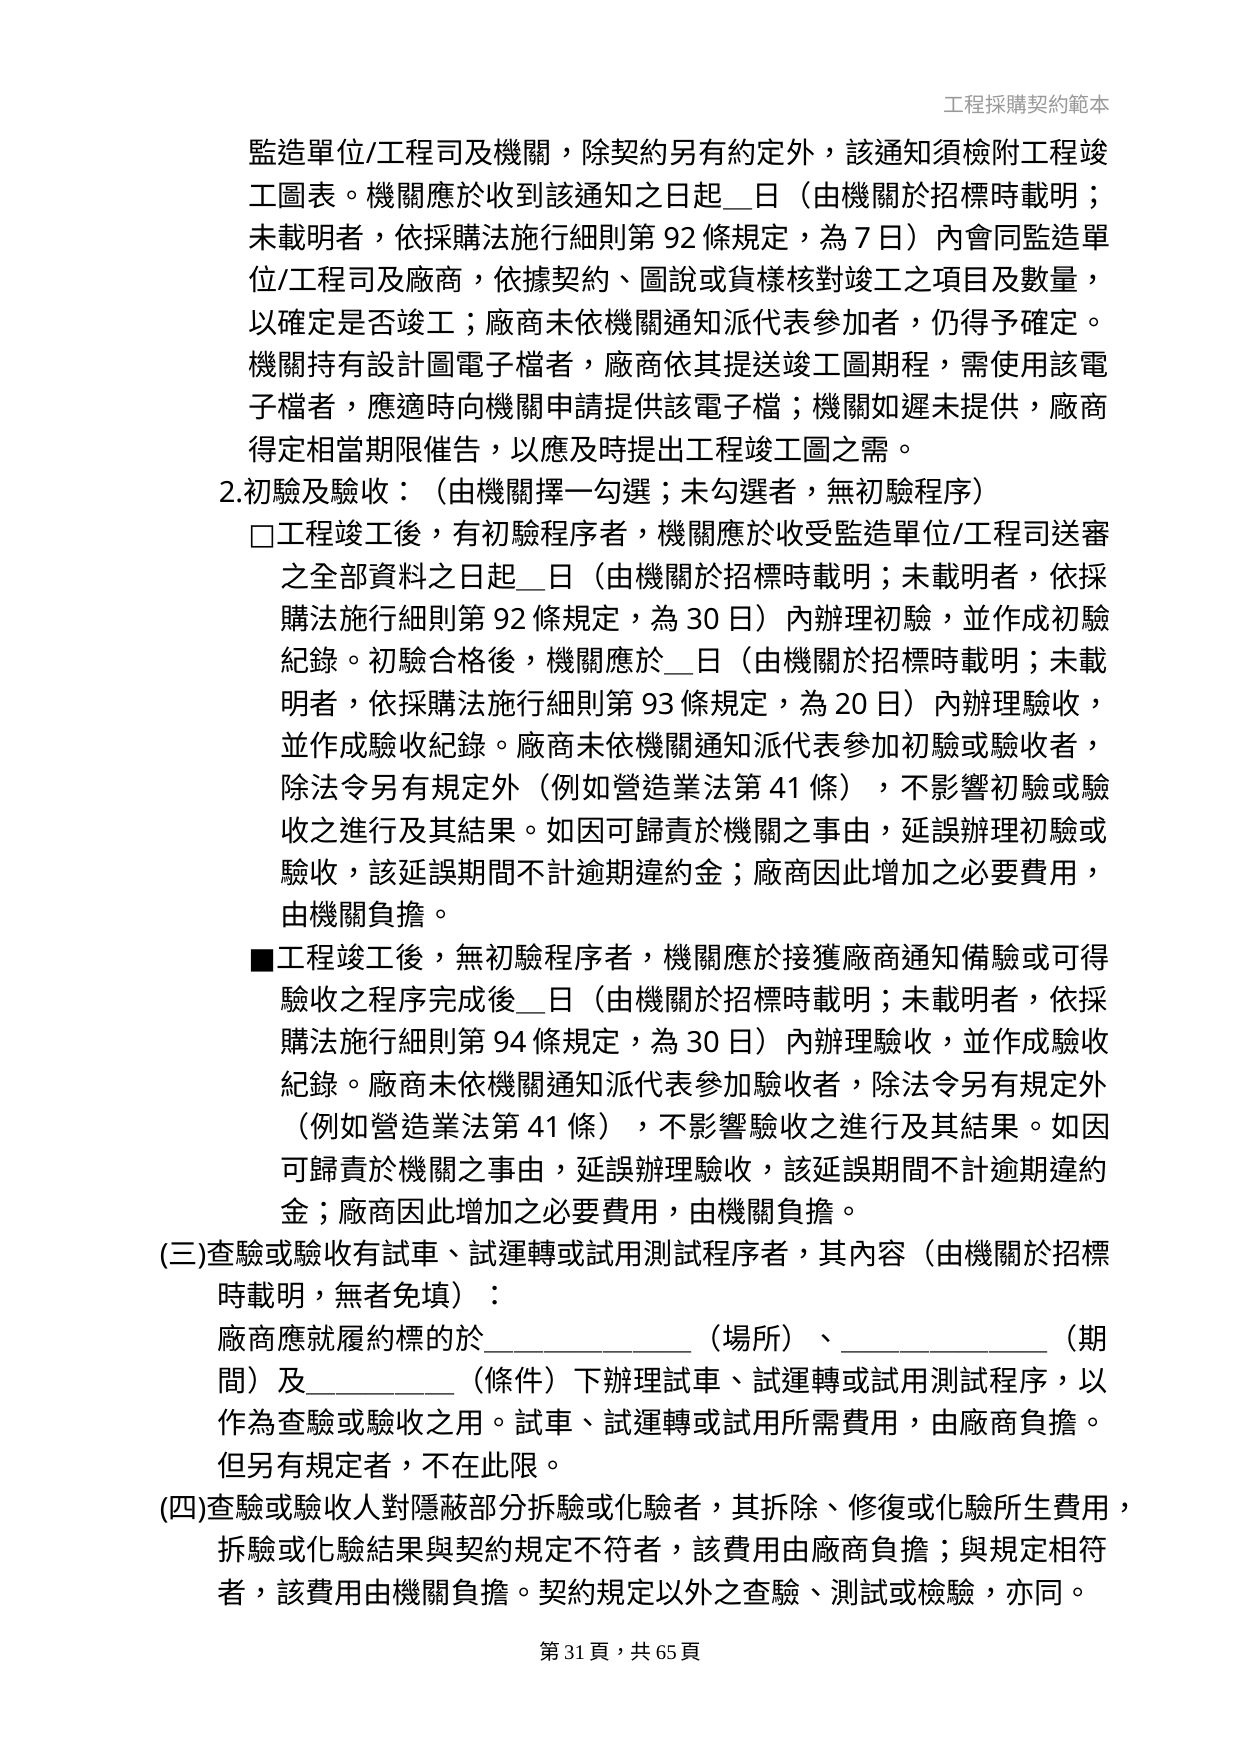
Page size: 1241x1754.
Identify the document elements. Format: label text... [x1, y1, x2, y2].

text 2.初驗及驗收：（由機關擇一勾選；未勾選者，無初驗程序） [218, 468, 1110, 511]
text □工程竣工後，有初驗程序者，機關應於收受監造單位/工程司送審之全部資料之日起＿日（由機關於招標時載明；未載明者，依採購法施行細則第92條規定，為30日）內辦理初驗，並作成初驗紀錄。初驗合格後，機關應於＿日（由機關於招標時載明；未載明者，依採購法施行細則第93條規定，為20日）內辦理驗收，並作成驗收紀錄。廠商未依機關通知派代表參加初驗或驗收者，除法令另有規定外（例如營造業法第41條），不影響初驗或驗收之進行及其結果。如因可歸責於機關之事由，延誤辦理初驗或驗收，該延誤期間不計逾期違約金；廠商因此增加之必要費用，由機關負擔。 [248, 511, 1110, 934]
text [218, 130, 1110, 468]
text (三)查驗或驗收有試車、試運轉或試用測試程序者，其內容（由機關於招標時載明，無者免填）： [159, 1231, 1110, 1315]
text (四)查驗或驗收人對隱蔽部分拆驗或化驗者，其拆除、修復或化驗所生費用，拆驗或化驗結果與契約規定不符者，該費用由廠商負擔；與規定相符者，該費用由機關負擔。契約規定以外之查驗、測試或檢驗，亦同。 [159, 1484, 1110, 1611]
text ■工程竣工後，無初驗程序者，機關應於接獲廠商通知備驗或可得驗收之程序完成後＿日（由機關於招標時載明；未載明者，依採購法施行細則第94條規定，為30日）內辦理驗收，並作成驗收紀錄。廠商未依機關通知派代表參加驗收者，除法令另有規定外（例如營造業法第41條），不影響驗收之進行及其結果。如因可歸責於機關之事由，延誤辦理驗收，該延誤期間不計逾期違約金；廠商因此增加之必要費用，由機關負擔。 [248, 934, 1110, 1231]
text 廠商應就履約標的於＿＿＿＿＿＿＿（場所）、＿＿＿＿＿＿＿（期間）及＿＿＿＿＿（條件）下辦理試車、試運轉或試用測試程序，以作為查驗或驗收之用。試車、試運轉或試用所需費用，由廠商負擔。但另有規定者，不在此限。 [217, 1315, 1110, 1484]
